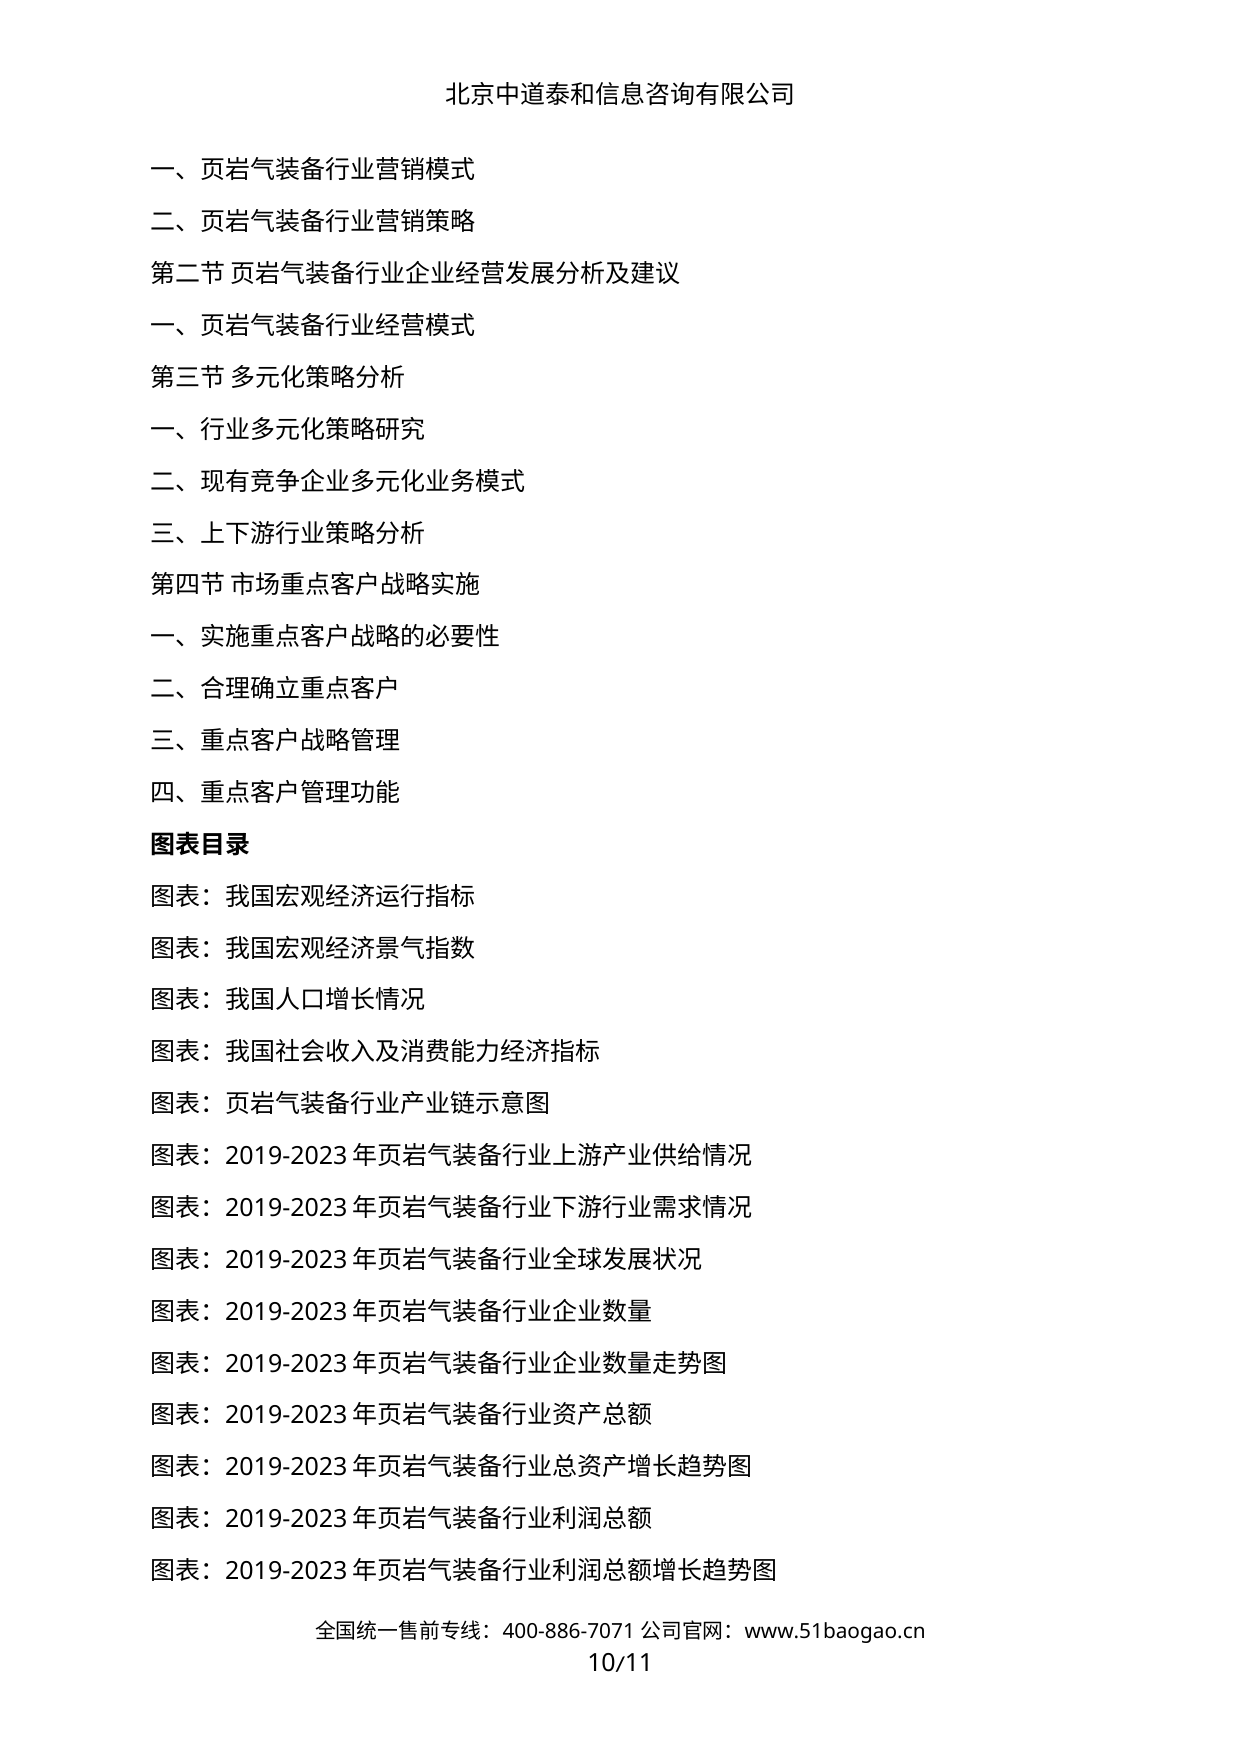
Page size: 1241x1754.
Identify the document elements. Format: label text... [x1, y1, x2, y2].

text 三、重点客户战略管理 [150, 721, 1090, 757]
text 图表：2019-2023年页岩气装备行业利润总额 [150, 1499, 1090, 1535]
text 一、行业多元化策略研究 [150, 409, 1090, 446]
text 图表目录 [150, 824, 1090, 861]
text 图表：2019-2023年页岩气装备行业总资产增长趋势图 [150, 1447, 1090, 1483]
text 二、现有竞争企业多元化业务模式 [150, 461, 1090, 497]
text 第四节 市场重点客户战略实施 [150, 565, 1090, 601]
text 图表：页岩气装备行业产业链示意图 [150, 1084, 1090, 1120]
text 图表：我国社会收入及消费能力经济指标 [150, 1032, 1090, 1068]
text 图表：我国人口增长情况 [150, 980, 1090, 1016]
text 一、实施重点客户战略的必要性 [150, 617, 1090, 653]
text 二、合理确立重点客户 [150, 669, 1090, 705]
text 图表：2019-2023年页岩气装备行业下游行业需求情况 [150, 1187, 1090, 1224]
text 二、页岩气装备行业营销策略 [150, 202, 1090, 238]
text 图表：2019-2023年页岩气装备行业企业数量走势图 [150, 1343, 1090, 1379]
text 图表：2019-2023年页岩气装备行业上游产业供给情况 [150, 1136, 1090, 1172]
text 图表：2019-2023年页岩气装备行业利润总额增长趋势图 [150, 1551, 1090, 1587]
text 图表：2019-2023年页岩气装备行业资产总额 [150, 1395, 1090, 1431]
text 第二节 页岩气装备行业企业经营发展分析及建议 [150, 254, 1090, 290]
text 四、重点客户管理功能 [150, 772, 1090, 809]
text 三、上下游行业策略分析 [150, 513, 1090, 549]
text 第三节 多元化策略分析 [150, 357, 1090, 394]
text 图表：2019-2023年页岩气装备行业全球发展状况 [150, 1239, 1090, 1276]
text 一、页岩气装备行业营销模式 [150, 150, 1090, 186]
text 一、页岩气装备行业经营模式 [150, 306, 1090, 342]
text 图表：我国宏观经济运行指标 [150, 876, 1090, 912]
text 图表：我国宏观经济景气指数 [150, 928, 1090, 964]
text 图表：2019-2023年页岩气装备行业企业数量 [150, 1291, 1090, 1327]
